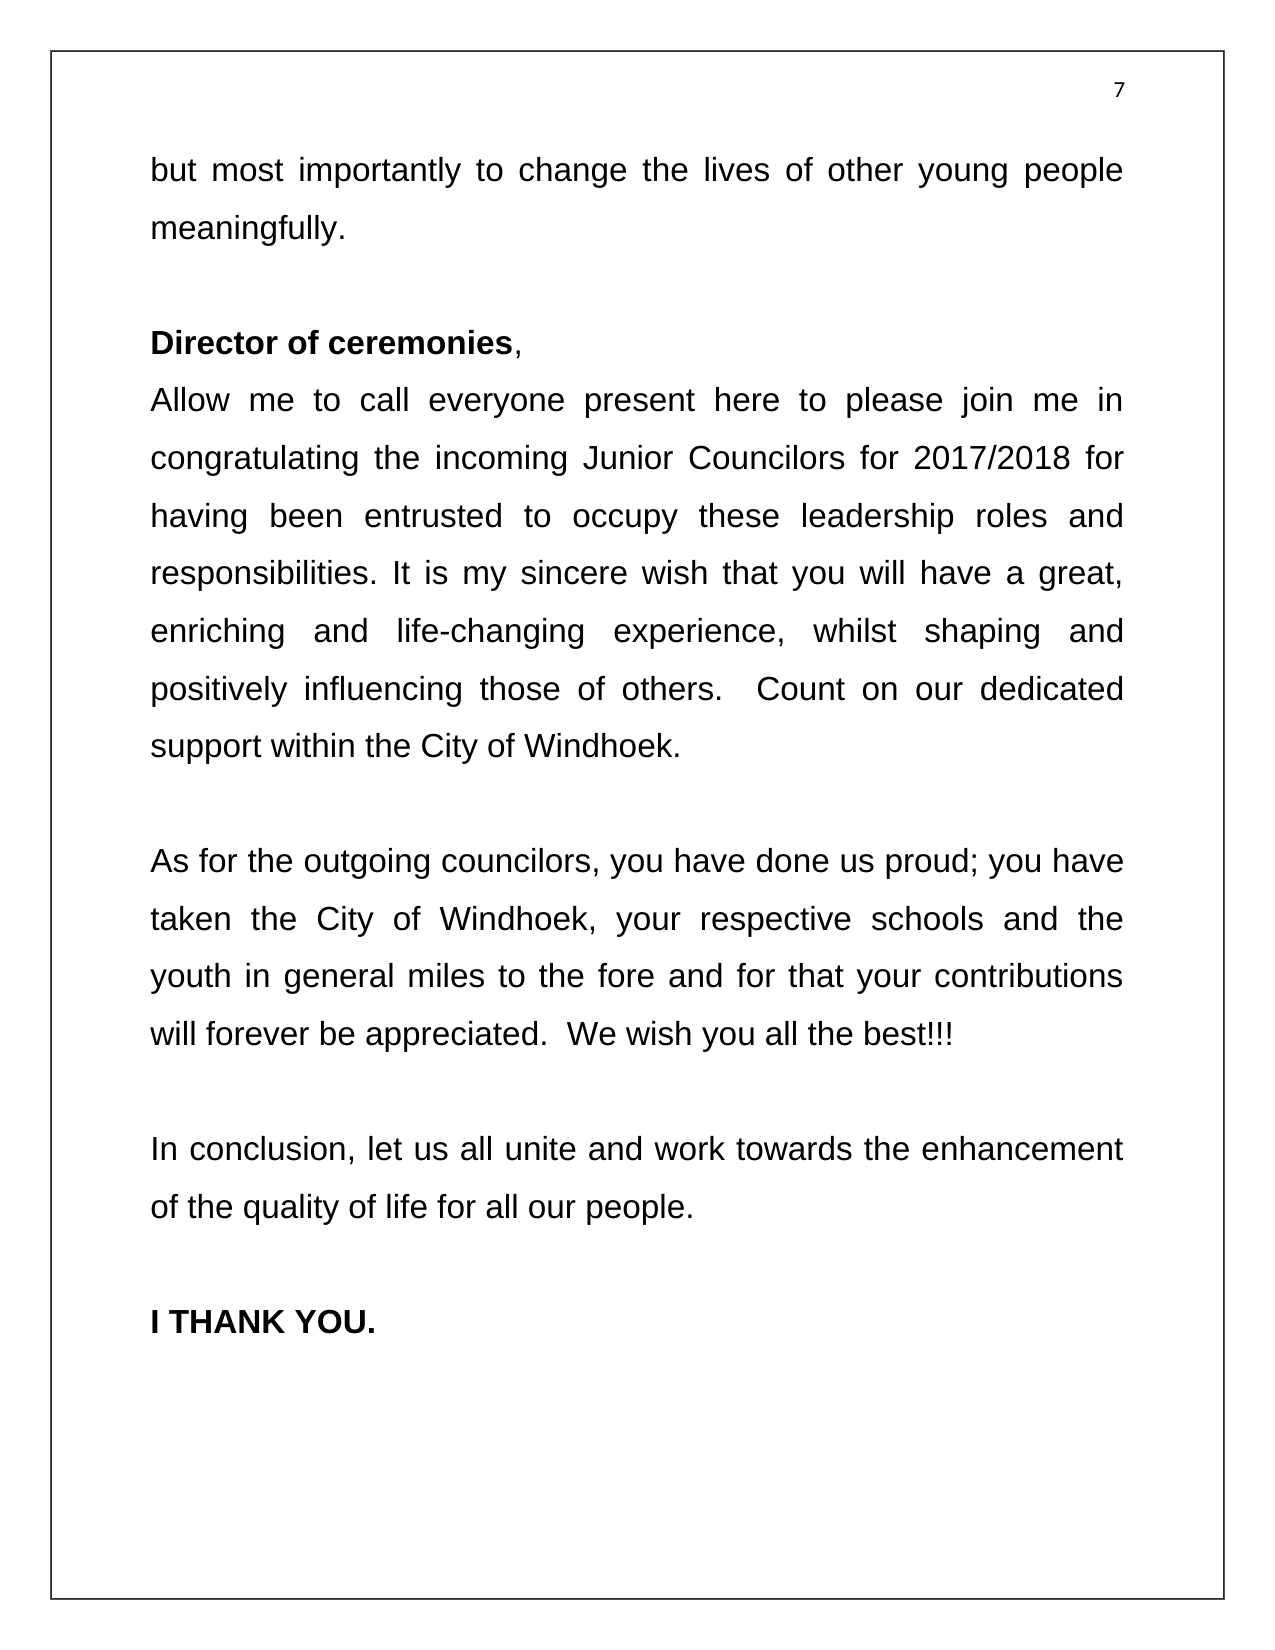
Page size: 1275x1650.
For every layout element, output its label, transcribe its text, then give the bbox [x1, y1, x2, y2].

text As for the outgoing councilors, you have done us proud; you have taken the City of Windhoek, your respective schools and the youth in general miles to the fore and for that your contributions will forever be appreciated. We wish you all the best!!! [150, 841, 1125, 1053]
text Allow me to call everyone present here to please join me in congratulating the incoming Junior Councilors for 2017/2018 for having been entrusted to occupy these leadership roles and responsibilities. It is my sincere wish that you will have a great, enriching and life-changing experience, whilst shaping and positively influencing those of others. Count on our dedicated support within the City of Windhoek. [150, 381, 1125, 764]
text Director of ceremonies, [150, 323, 1125, 361]
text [150, 150, 1125, 246]
text I THANK YOU. [150, 1302, 1125, 1341]
text In conclusion, let us all unite and work towards the enhancement of the quality of life for all our people. [150, 1129, 1125, 1225]
